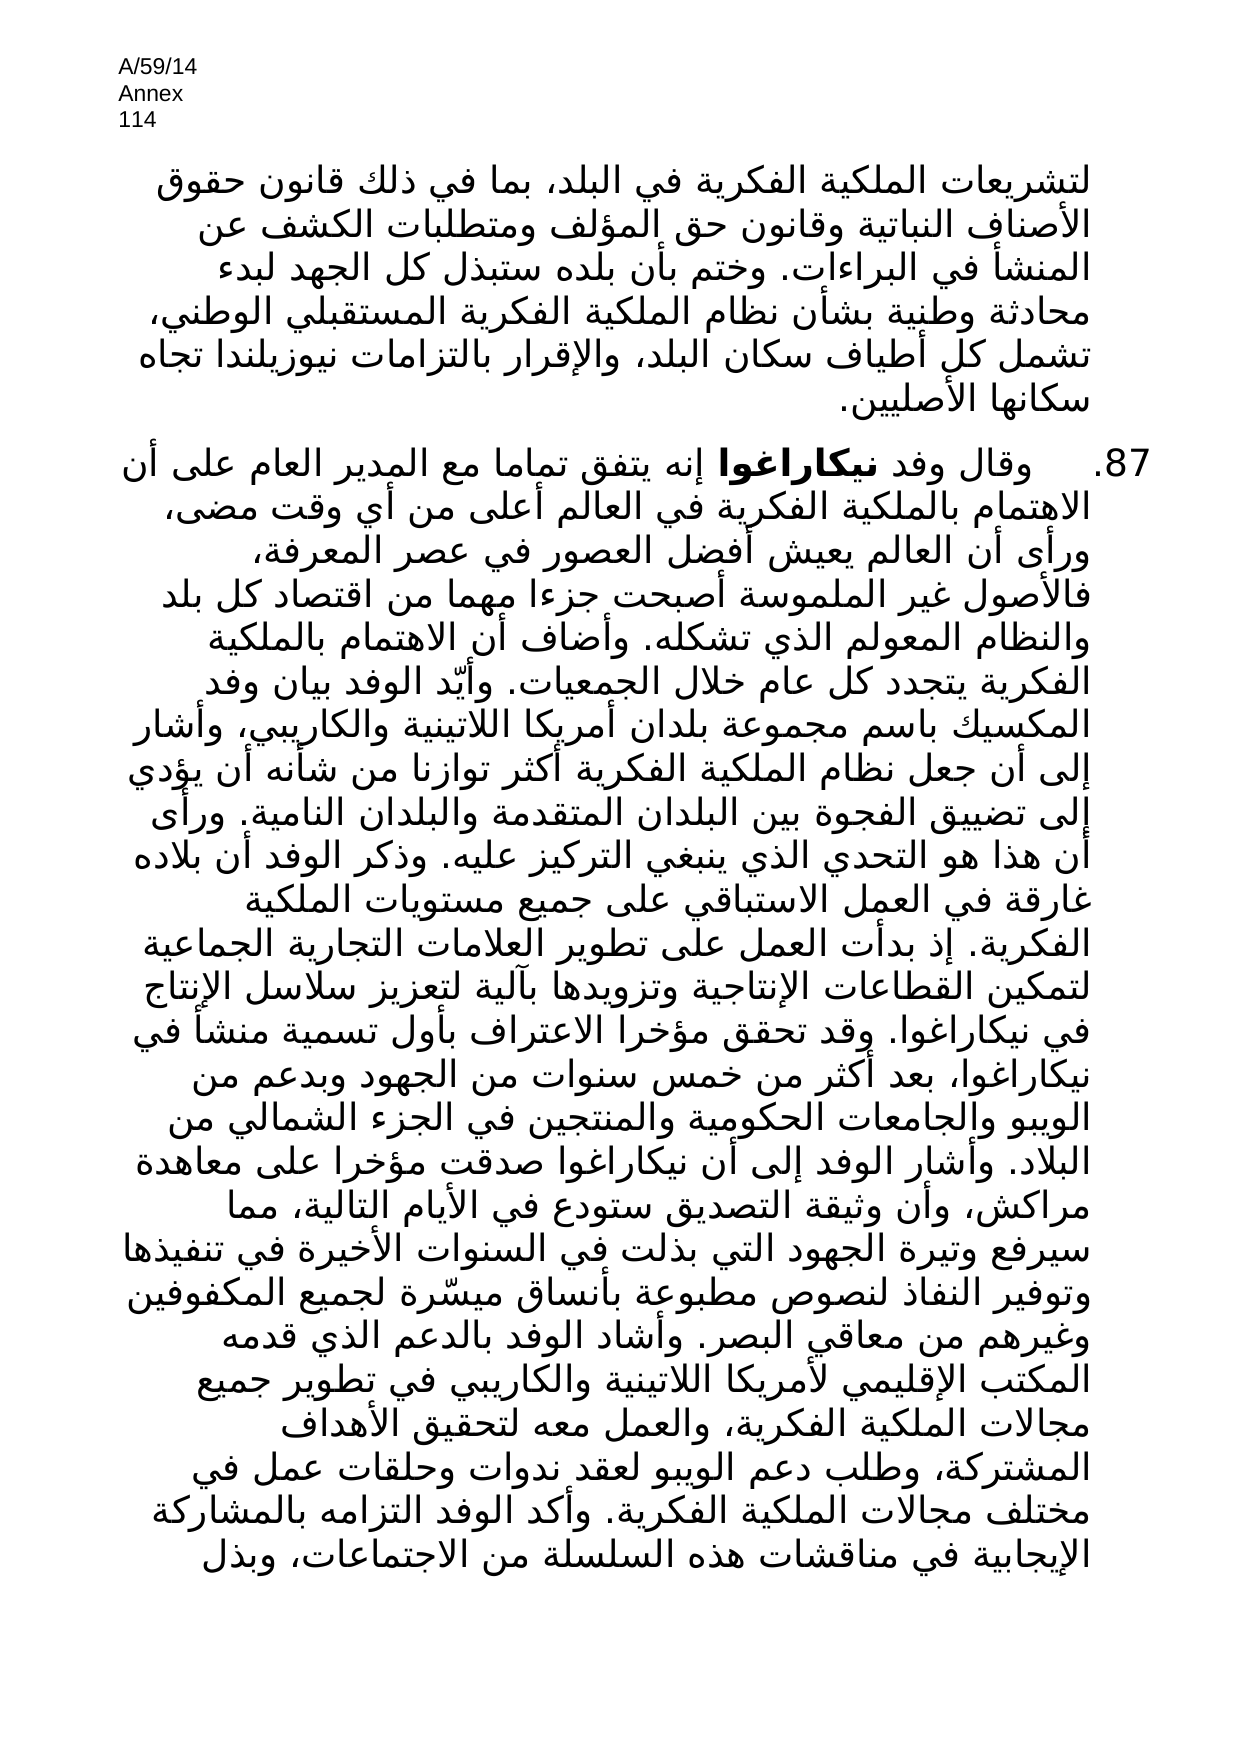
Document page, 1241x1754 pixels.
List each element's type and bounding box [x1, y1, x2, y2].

text [118, 441, 1092, 1576]
text [118, 158, 1092, 420]
